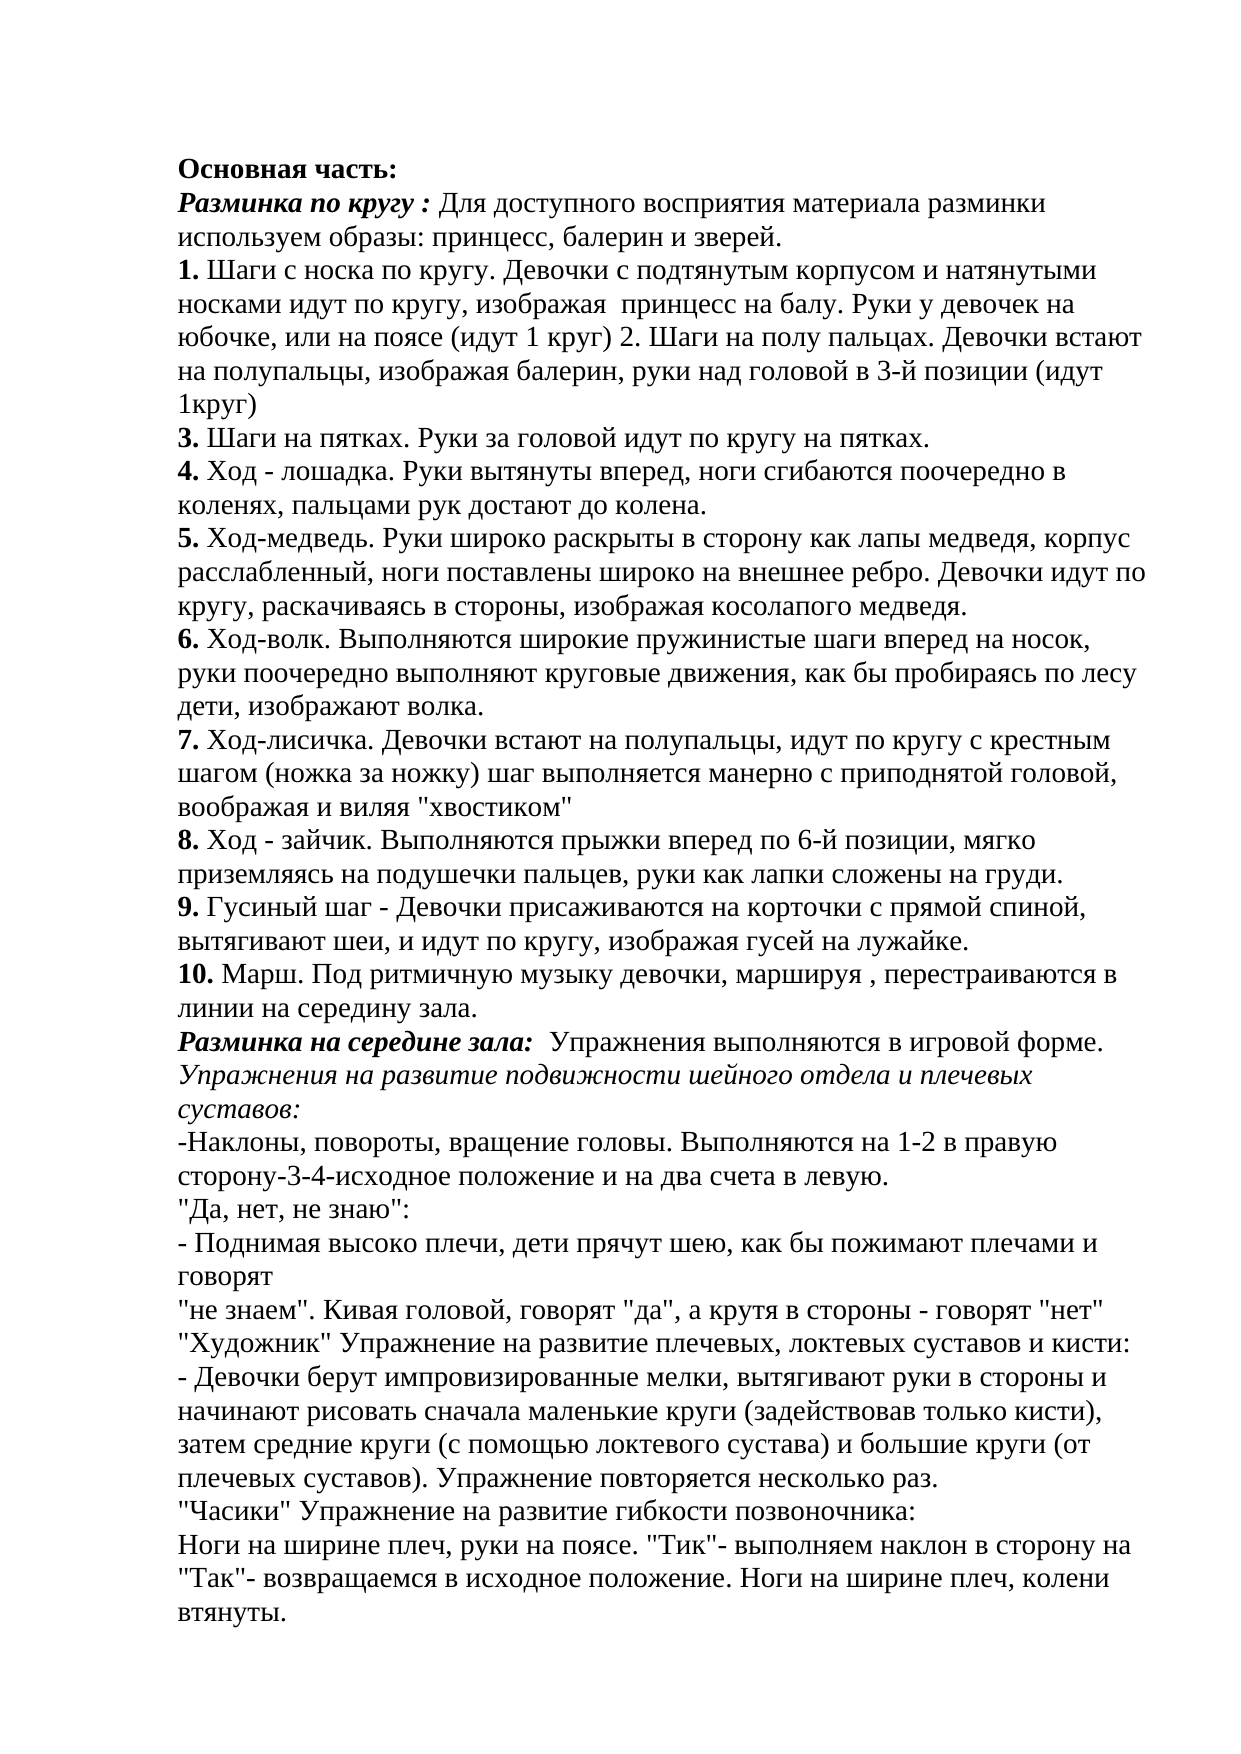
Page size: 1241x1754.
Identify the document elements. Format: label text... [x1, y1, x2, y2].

text 4. Ход - лошадка. Руки вытянуты вперед, ноги сгибаются поочередно в коленях, пальцами рук достают до колена. [177, 453, 1152, 521]
text вытягивают шеи, и идут по кругу, изображая гусей на лужайке. [177, 923, 1152, 957]
text 7. Ход-лисичка. Девочки встают на полупальцы, идут по кругу с крестным шагом (ножка за ножку) шаг выполняется манерно с приподнятой головой, воображая и виляя "хвостиком" [177, 722, 1152, 822]
text 9. Гусиный шаг - Девочки присаживаются на корточки с прямой спиной, [177, 889, 1152, 923]
text Разминка на середине зала: Упражнения выполняются в игровой форме. [177, 1024, 1152, 1057]
text 8. Ход - зайчик. Выполняются прыжки вперед по 6-й позиции, мягко [177, 822, 1152, 856]
text приземляясь на подушечки пальцев, руки как лапки сложены на груди. [177, 856, 1152, 889]
text Разминка по кругу : Для доступного восприятия материала разминки используем образы: принцесс, балерин и зверей. [177, 185, 1152, 252]
text юбочке, или на поясе (идут 1 круг) 2. Шаги на полу пальцах. Девочки встают на полупальцы, изображая балерин, руки над головой в 3-й позиции (идут 1круг) [177, 319, 1152, 420]
text - Девочки берут импровизированные мелки, вытягивают руки в стороны и начинают рисовать сначала маленькие круги (задействовав только кисти), затем средние круги (с помощью локтевого сустава) и большие круги (от плечевых суставов). Упражнение повторяется несколько раз. [177, 1359, 1152, 1493]
text Упражнения на развитие подвижности шейного отдела и плечевых суставов: [177, 1057, 1152, 1124]
text Ноги на ширине плеч, руки на поясе. "Тик"- выполняем наклон в сторону на [177, 1527, 1152, 1560]
text "Да, нет, не знаю": [177, 1191, 1152, 1225]
text 1. Шаги с носка по кругу. Девочки с подтянутым корпусом и натянутыми носками идут по кругу, изображая принцесс на балу. Руки у девочек на [177, 252, 1152, 319]
text 6. Ход-волк. Выполняются широкие пружинистые шаги вперед на носок, руки поочередно выполняют круговые движения, как бы пробираясь по лесу дети, изображают волка. [177, 621, 1152, 722]
text 10. Марш. Под ритмичную музыку девочки, маршируя , перестраиваются в линии на середину зала. [177, 957, 1152, 1024]
text "не знаем". Кивая головой, говорят "да", а крутя в стороны - говорят "нет" [177, 1292, 1152, 1326]
text 3. Шаги на пятках. Руки за головой идут по кругу на пятках. [177, 420, 1152, 453]
text "Часики" Упражнение на развитие гибкости позвоночника: [177, 1493, 1152, 1527]
text "Художник" Упражнение на развитие плечевых, локтевых суставов и кисти: [177, 1326, 1152, 1359]
text -Наклоны, повороты, вращение головы. Выполняются на 1-2 в правую сторону-3-4-исходное положение и на два счета в левую. [177, 1124, 1152, 1191]
text расслабленный, ноги поставлены широко на внешнее ребро. Девочки идут по кругу, раскачиваясь в стороны, изображая косолапого медведя. [177, 554, 1152, 621]
text - Поднимая высоко плечи, дети прячут шею, как бы пожимают плечами и говорят [177, 1225, 1152, 1292]
text Основная часть: [177, 152, 1152, 185]
text 5. Ход-медведь. Руки широко раскрыты в сторону как лапы медведя, корпус [177, 521, 1152, 554]
text втянуты. [177, 1594, 1152, 1627]
text "Так"- возвращаемся в исходное положение. Ноги на ширине плеч, колени [177, 1560, 1152, 1594]
